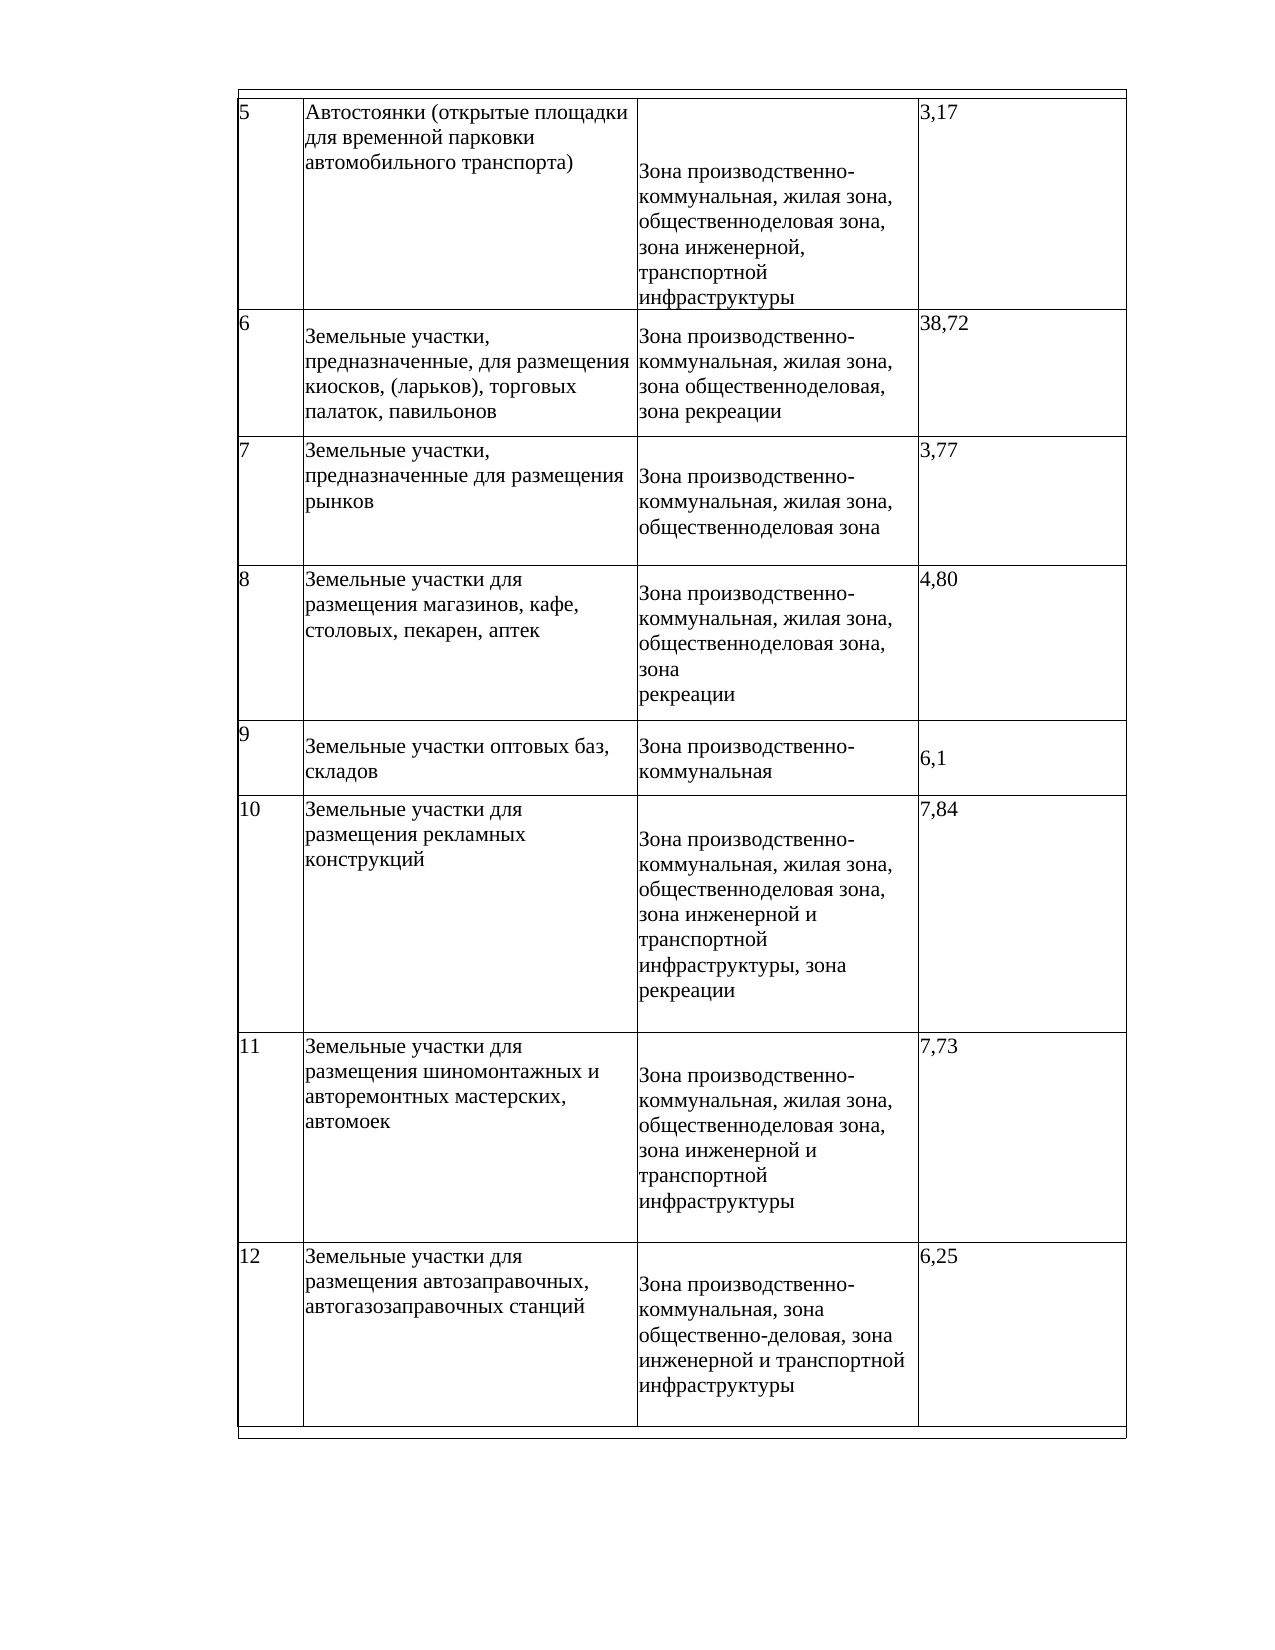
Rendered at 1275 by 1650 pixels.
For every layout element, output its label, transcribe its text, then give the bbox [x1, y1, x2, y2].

table_cell 10 [239, 796, 303, 1032]
table_header 3,17 [919, 99, 1126, 309]
table_cell 38,72 [919, 310, 1126, 436]
table_cell 7 [239, 437, 303, 565]
table_cell Зона производственнокоммунальная, жилая зона, общественноделовая зона [638, 437, 918, 565]
table_header Зона производственнокоммунальная, жилая зона, общественноделовая зона, зона инженерной, транспортной инфраструктуры [638, 99, 918, 309]
table_cell Зона производственнокоммунальная, жилая зона, зона общественноделовая, зона рекреации [638, 310, 918, 436]
table_cell Земельные участки для размещения магазинов, кафе, столовых, пекарен, аптек [304, 566, 637, 720]
table_cell 7,73 [919, 1033, 1126, 1242]
table_cell Земельные участки оптовых баз, складов [304, 721, 637, 795]
table_cell Зона производственнокоммунальная, жилая зона, общественноделовая зона, зона рекреации [638, 566, 918, 720]
table_cell Земельные участки, предназначенные, для размещения киосков, (ларьков), торговых палаток, павильонов [304, 310, 637, 436]
table_cell 12 [239, 1243, 303, 1426]
table_cell Зона производственнокоммунальная [638, 721, 918, 795]
table_cell 4,80 [919, 566, 1126, 720]
table_cell 7,84 [919, 796, 1126, 1032]
table_cell Зона производственнокоммунальная, зона общественно-деловая, зона инженерной и транспортной инфраструктуры [638, 1243, 918, 1426]
table_cell 3,77 [919, 437, 1126, 565]
table_cell 6,25 [919, 1243, 1126, 1426]
table_header 5 [239, 99, 303, 309]
table_cell Земельные участки, предназначенные для размещения рынков [304, 437, 637, 565]
table_cell 6 [239, 310, 303, 436]
table_cell 11 [239, 1033, 303, 1242]
table_cell Земельные участки для размещения рекламных конструкций [304, 796, 637, 1032]
table_header Автостоянки (открытые площадки для временной парковки автомобильного транспорта) [304, 99, 637, 309]
table_cell 8 [239, 566, 303, 720]
table_cell Зона производственнокоммунальная, жилая зона, общественноделовая зона, зона инженерной и транспортной инфраструктуры, зона рекреации [638, 796, 918, 1032]
table_cell Зона производственнокоммунальная, жилая зона, общественноделовая зона, зона инженерной и транспортной инфраструктуры [638, 1033, 918, 1242]
table_cell Земельные участки для размещения шиномонтажных и авторемонтных мастерских, автомоек [304, 1033, 637, 1242]
table_cell 6,1 [919, 721, 1126, 795]
table_cell 9 [239, 721, 303, 795]
table_cell Земельные участки для размещения автозаправочных, автогазозаправочных станций [304, 1243, 637, 1426]
